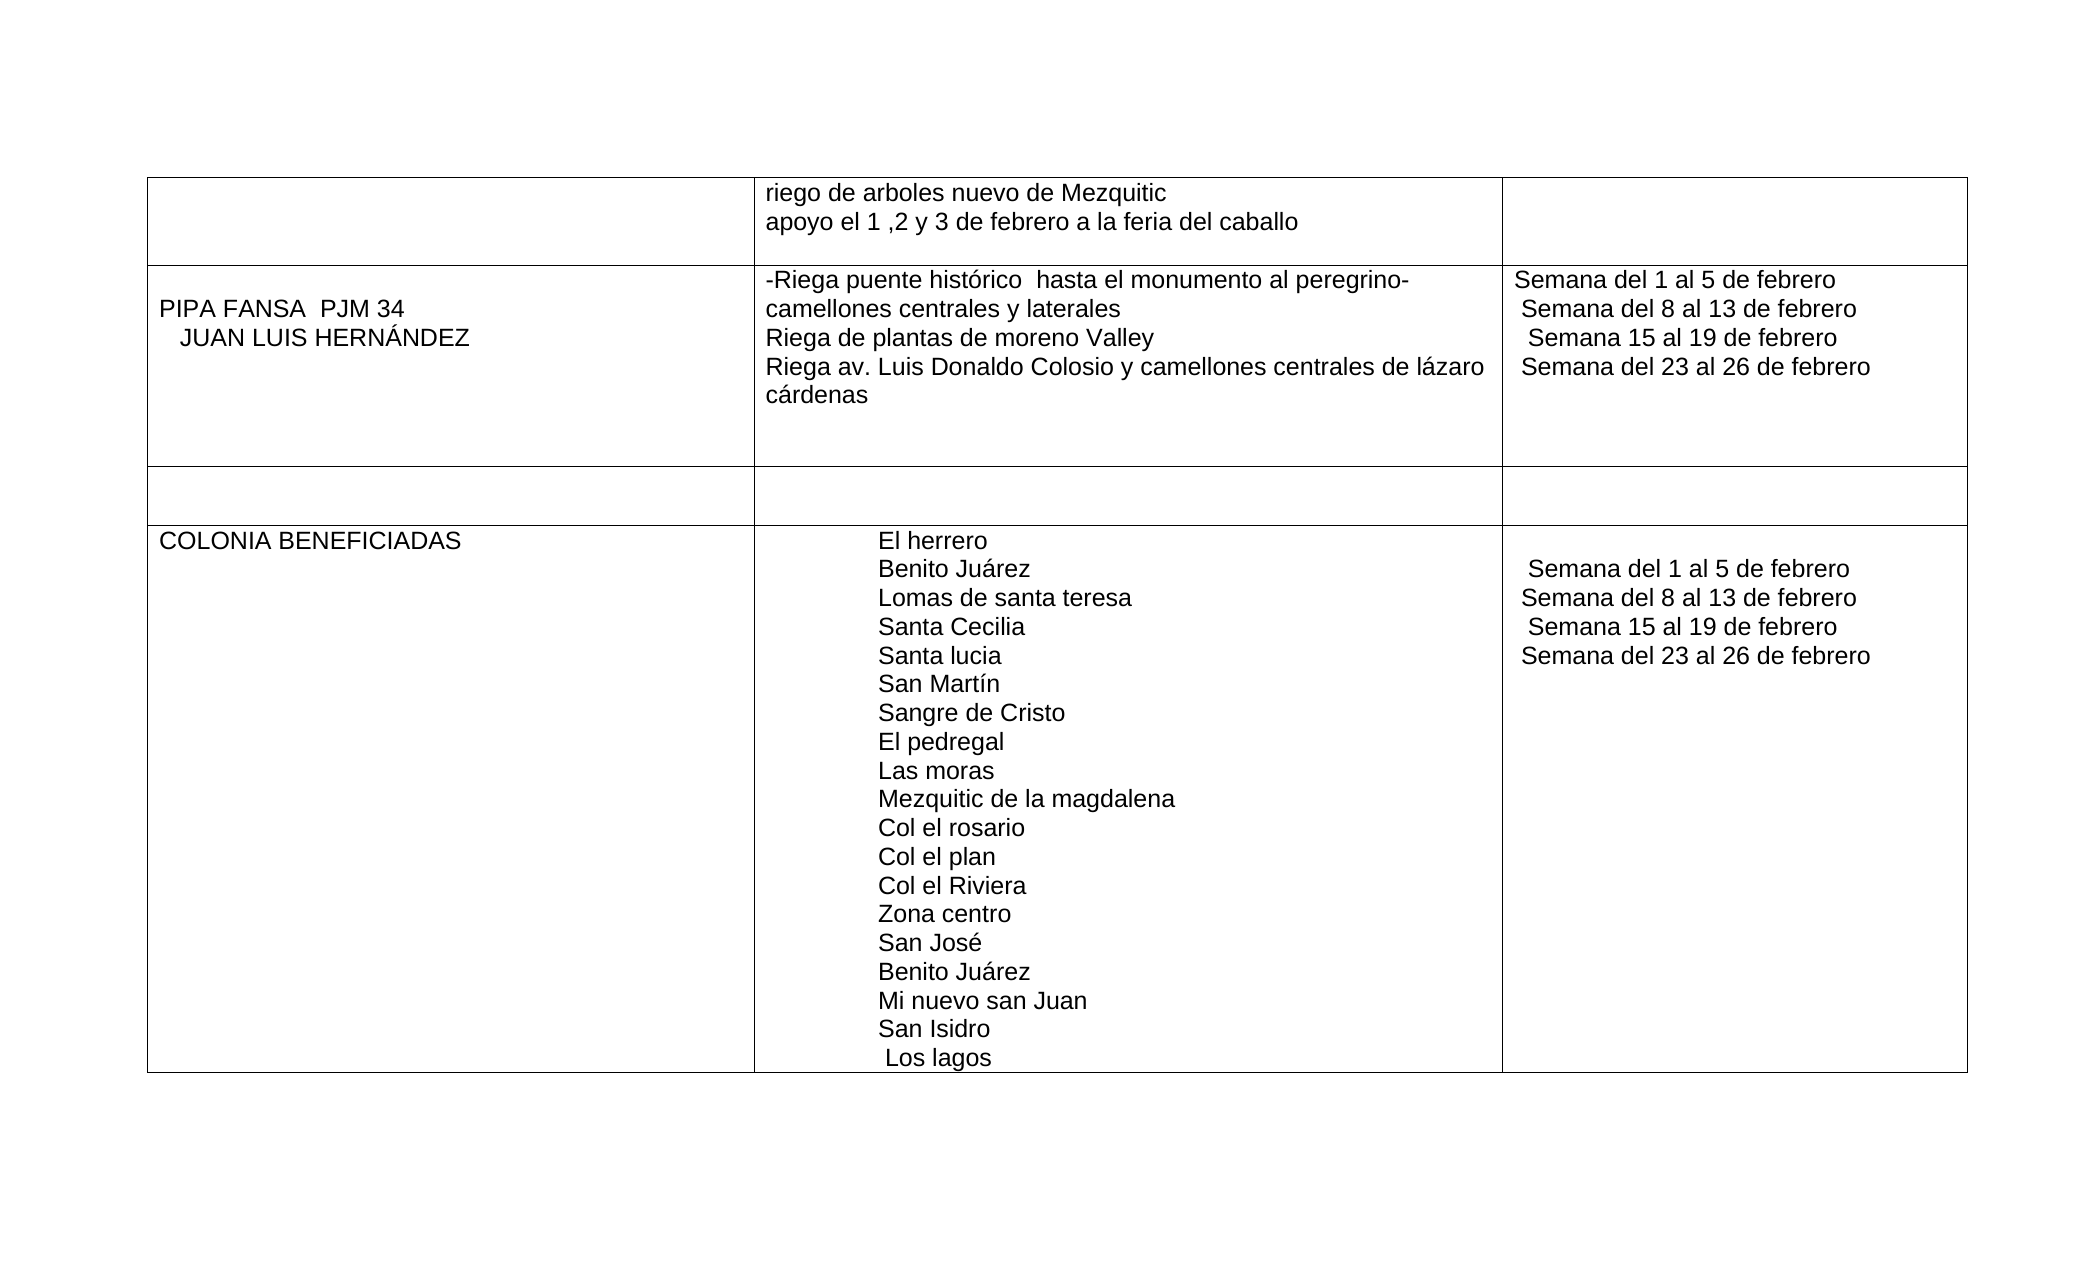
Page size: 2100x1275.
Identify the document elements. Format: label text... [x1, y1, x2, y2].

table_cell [1503, 526, 1967, 1072]
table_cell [148, 526, 754, 1072]
table_cell -Riega puente histórico hasta el monumento al peregrino-camellones centrales y laterales Riega de plantas de moreno Valley Riega av. Luis Donaldo Colosio y camellones centrales de lázaro cárdenas [755, 266, 1502, 466]
table_cell [148, 467, 754, 524]
table_cell Semana del 1 al 5 de febrero Semana del 8 al 13 de febrero Semana 15 al 19 de febrero Semana del 23 al 26 de febrero [1503, 266, 1967, 466]
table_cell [755, 178, 1502, 264]
table_cell PIPA FANSA PJM 34 JUAN LUIS HERNÁNDEZ [148, 266, 754, 466]
table_cell [1503, 467, 1967, 524]
table_cell [755, 467, 1502, 524]
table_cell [1503, 178, 1967, 264]
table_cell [148, 178, 754, 264]
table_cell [755, 526, 1502, 1072]
